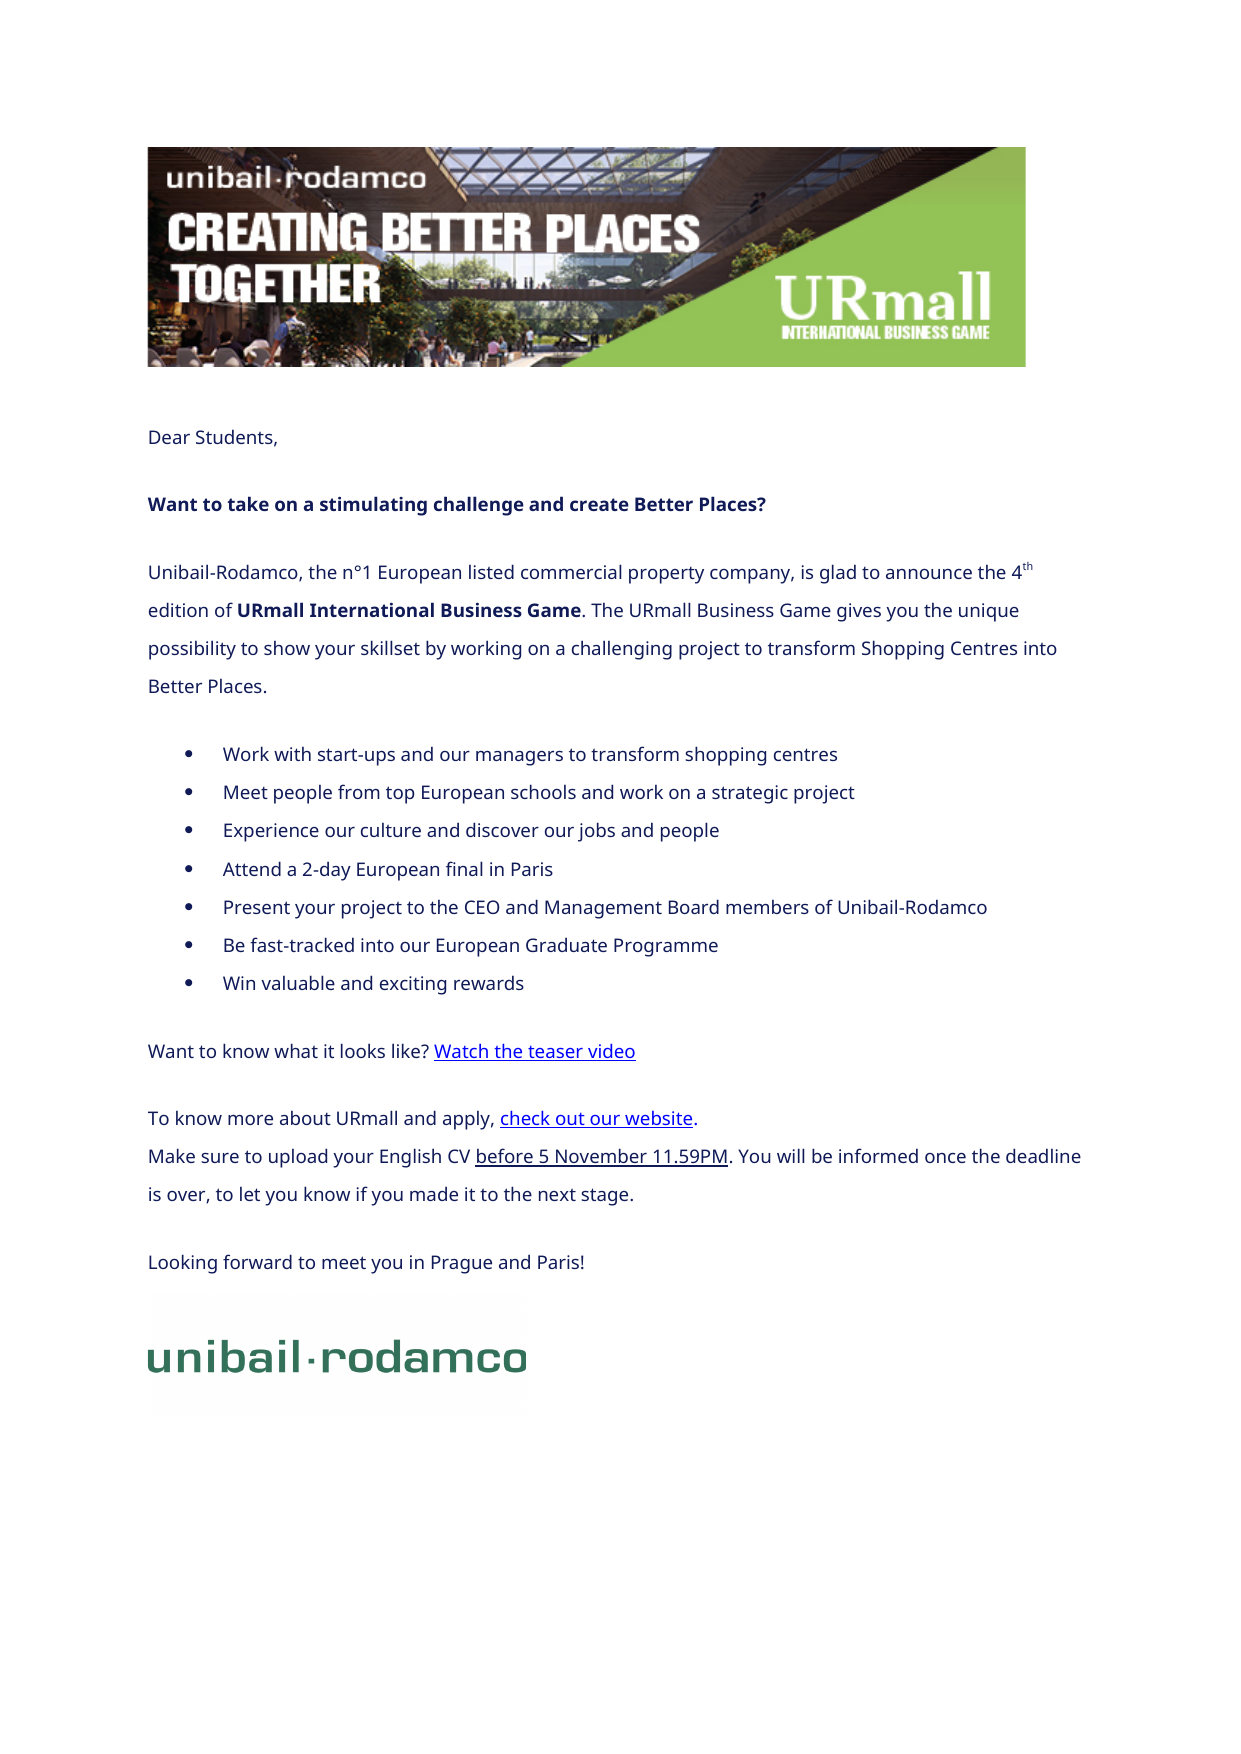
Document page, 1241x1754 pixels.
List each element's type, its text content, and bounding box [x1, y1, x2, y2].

picture [147, 1292, 526, 1418]
picture [147, 147, 1026, 367]
table_cell Dear Students, Want to take on a stimulating challenge and create Better Places? Unibail-Rodamco, the n°1 European listed commercial property company, is glad to announce the 4th edition of URmall International Business Game. The URmall Business Game gives you the unique possibility to show your skillset by working on a challenging project to transform Shopping Centres into Better Places. Work with start-ups and our managers to transform shopping centres Meet people from top European schools and work on a strategic project Experience our culture and discover our jobs and people Attend a 2-day European final in Paris Present your project to the CEO and Management Board members of Unibail-Rodamco Be fast-tracked into our European Graduate Programme Win valuable and exciting rewards Want to know what it looks like? Watch the teaser video To know more about URmall and apply, check out our website. Make sure to upload your English CV before 5 November 11.59PM. You will be informed once the deadline is over, to let you know if you made it to the next stage. Looking forward to meet you in Prague and Paris! [148, 424, 1093, 1602]
